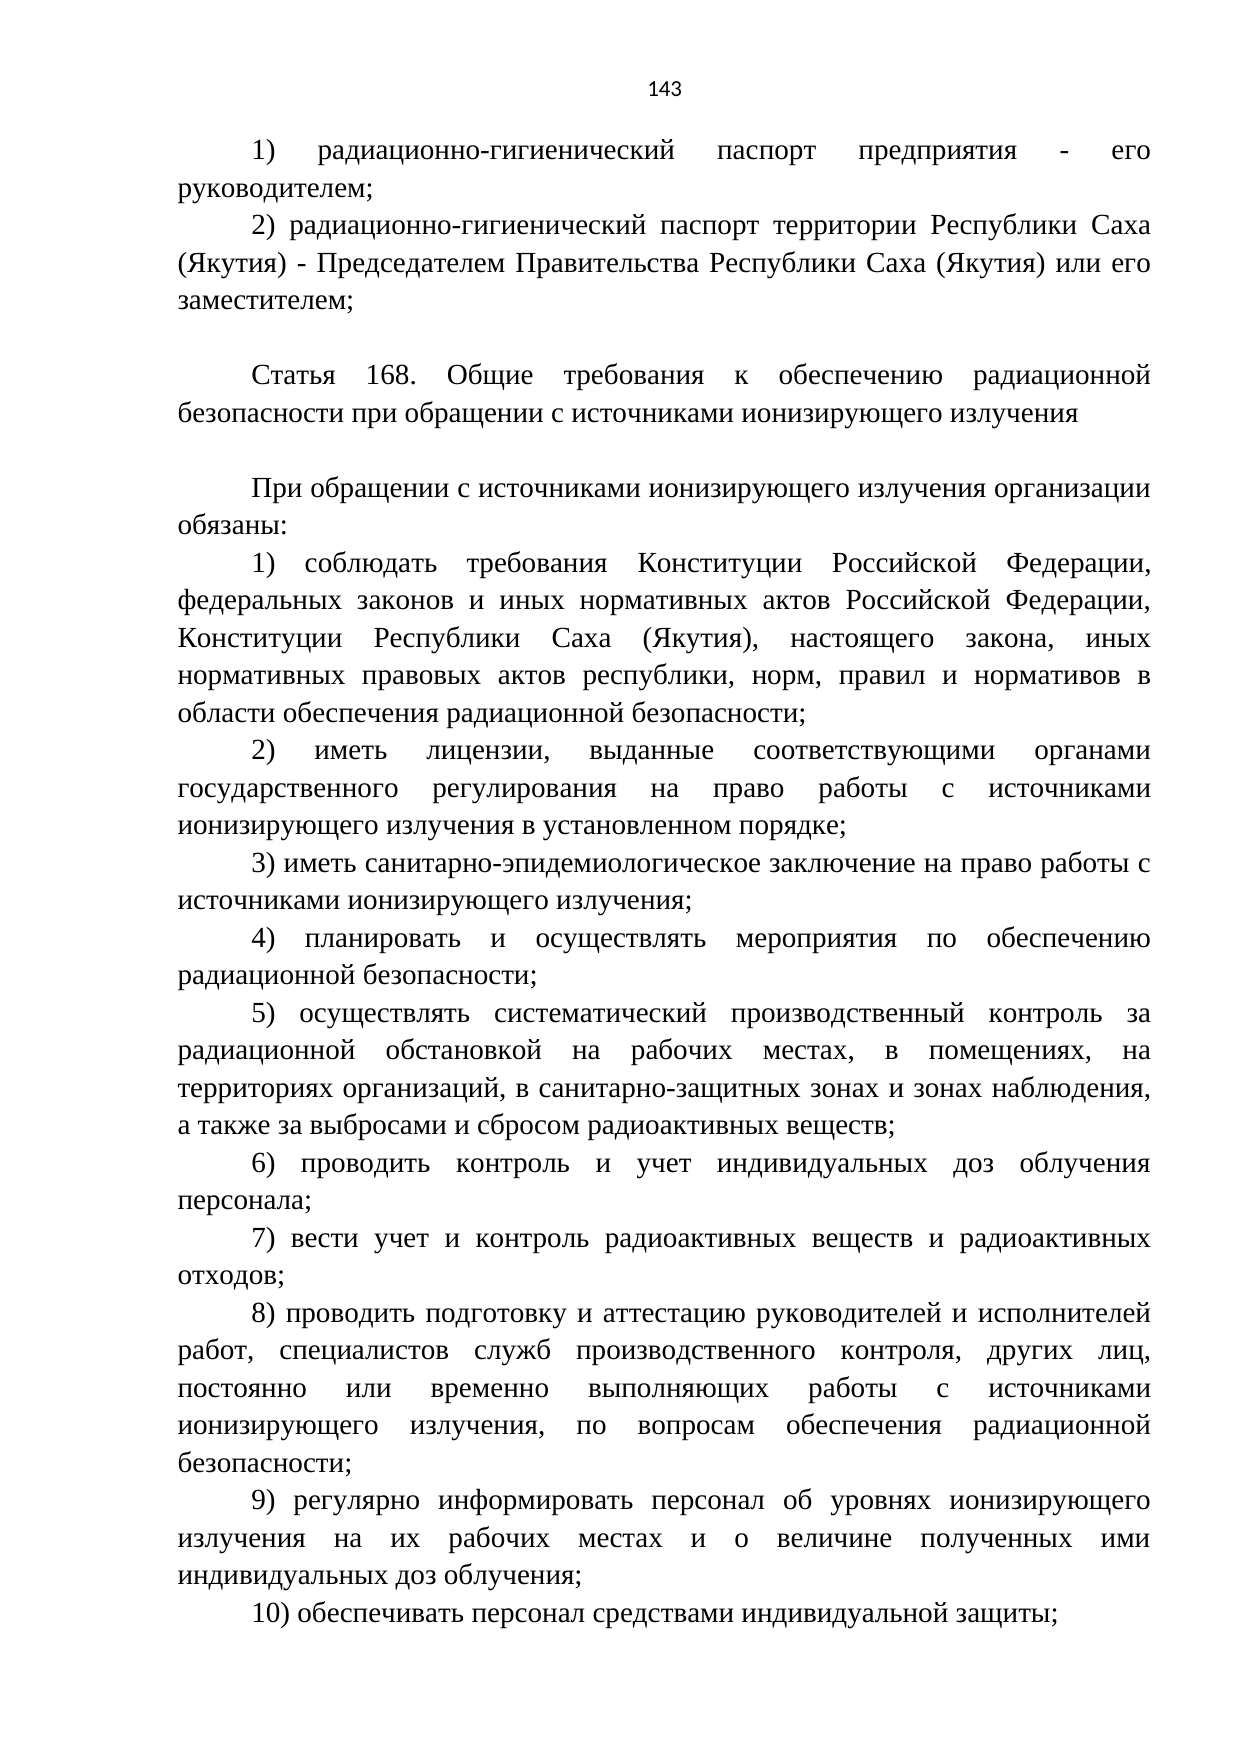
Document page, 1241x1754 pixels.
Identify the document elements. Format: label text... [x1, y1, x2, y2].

text 1) радиационно-гигиенический паспорт предприятия - его руководителем; [177, 130, 1152, 205]
text 8) проводить подготовку и аттестацию руководителей и исполнителей работ, специалистов служб производственного контроля, других лиц, постоянно или временно выполняющих работы с источниками ионизирующего излучения, по вопросам обеспечения радиационной безопасности; [177, 1292, 1152, 1480]
text 10) обеспечивать персонал средствами индивидуальной защиты; [177, 1592, 1152, 1630]
text 7) вести учет и контроль радиоактивных веществ и радиоактивных отходов; [177, 1217, 1152, 1292]
text Статья 168. Общие требования к обеспечению радиационной безопасности при обращении с источниками ионизирующего излучения [177, 355, 1152, 430]
text 2) иметь лицензии, выданные соответствующими органами государственного регулирования на право работы с источниками ионизирующего излучения в установленном порядке; [177, 730, 1152, 842]
text 1) соблюдать требования Конституции Российской Федерации, федеральных законов и иных нормативных актов Российской Федерации, Конституции Республики Саха (Якутия), настоящего закона, иных нормативных правовых актов республики, норм, правил и нормативов в области обеспечения радиационной безопасности; [177, 542, 1152, 730]
text 9) регулярно информировать персонал об уровнях ионизирующего излучения на их рабочих местах и о величине полученных ими индивидуальных доз облучения; [177, 1480, 1152, 1592]
text 4) планировать и осуществлять мероприятия по обеспечению радиационной безопасности; [177, 917, 1152, 992]
text 6) проводить контроль и учет индивидуальных доз облучения персонала; [177, 1142, 1152, 1217]
text 5) осуществлять систематический производственный контроль за радиационной обстановкой на рабочих местах, в помещениях, на территориях организаций, в санитарно-защитных зонах и зонах наблюдения, а также за выбросами и сбросом радиоактивных веществ; [177, 992, 1152, 1142]
text 3) иметь санитарно-эпидемиологическое заключение на право работы с источниками ионизирующего излучения; [177, 842, 1152, 917]
text 2) радиационно-гигиенический паспорт территории Республики Саха (Якутия) - Председателем Правительства Республики Саха (Якутия) или его заместителем; [177, 205, 1152, 317]
text При обращении с источниками ионизирующего излучения организации обязаны: [177, 467, 1152, 542]
